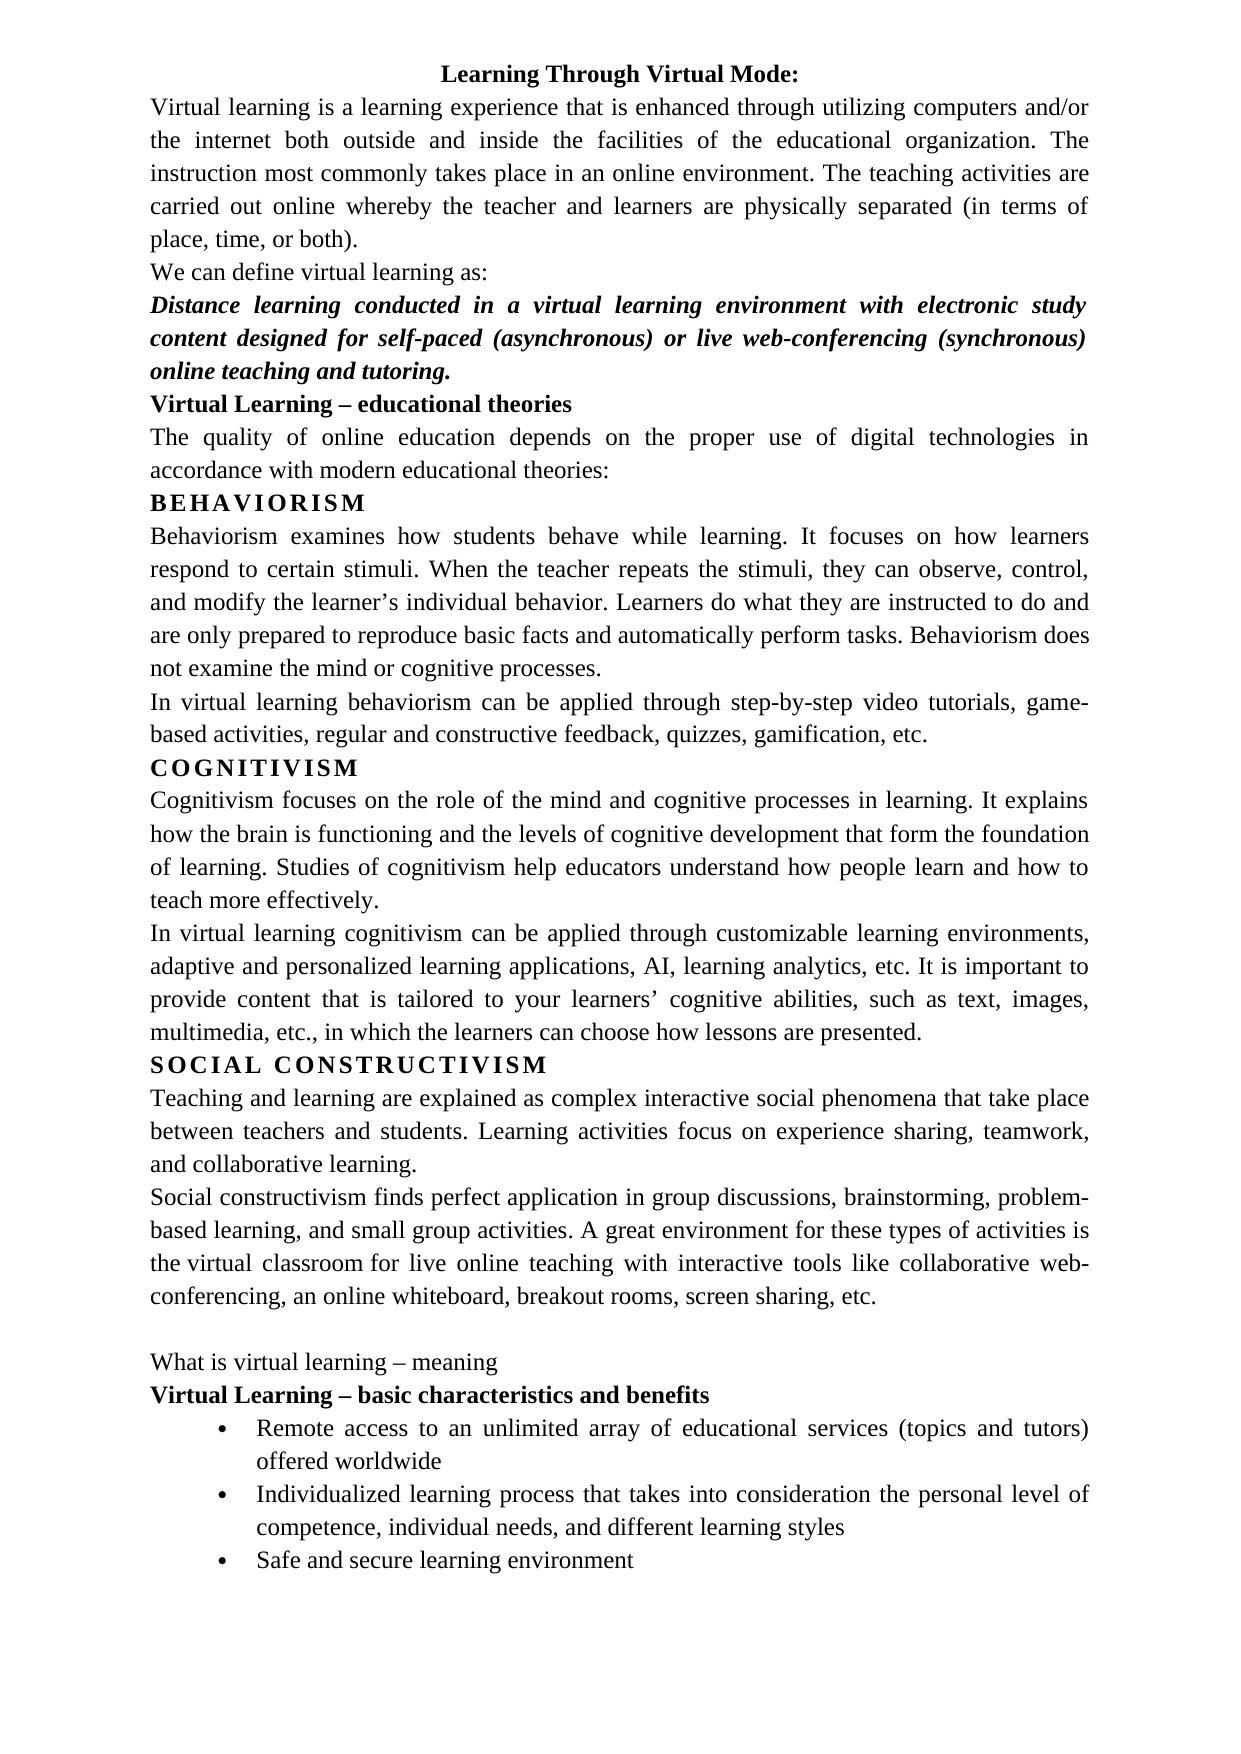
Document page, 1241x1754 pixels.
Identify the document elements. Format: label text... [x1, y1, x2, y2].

text COGNITIVISM [150, 753, 1090, 781]
text Behaviorism examines how students behave while learning. It focuses on how learners respond to certain stimuli. When the teacher repeats the stimuli, they can observe, control, and modify the learner’s individual behavior. Learners do what they are instructed to do and are only prepared to reproduce basic facts and automatically perform tasks. Behaviorism does not examine the mind or cognitive processes. [150, 521, 1090, 682]
list Remote access to an unlimited array of educational services (topics and tutors) offered worldwide [219, 1413, 1090, 1475]
text The quality of online education depends on the proper use of digital technologies in accordance with modern educational theories: [150, 422, 1090, 484]
text In virtual learning cognitivism can be applied through customizable learning environments, adaptive and personalized learning applications, AI, learning analytics, etc. It is important to provide content that is tailored to your learners’ cognitive abilities, such as text, images, multimedia, etc., in which the learners can choose how lessons are presented. [150, 918, 1090, 1046]
text Learning Through Virtual Mode: [150, 59, 1090, 88]
text What is virtual learning – meaning [150, 1347, 1090, 1376]
text We can define virtual learning as: [150, 257, 1090, 286]
text Virtual learning is a learning experience that is enhanced through utilizing computers and/or the internet both outside and inside the facilities of the educational organization. The instruction most commonly takes place in an online environment. The teaching activities are carried out online whereby the teacher and learners are physically separated (in terms of place, time, or both). [150, 92, 1090, 253]
text Cognitivism focuses on the role of the mind and cognitive processes in learning. It explains how the brain is functioning and the levels of cognitive development that form the foundation of learning. Studies of cognitivism help educators understand how people learn and how to teach more effectively. [150, 786, 1090, 913]
text BEHAVIORISM [150, 488, 1090, 517]
list Safe and secure learning environment [219, 1545, 1090, 1574]
text Distance learning conducted in a virtual learning environment with electronic study content designed for self-paced (asynchronous) or live web-conferencing (synchronous) online teaching and tutoring. [150, 290, 1090, 385]
text Virtual Learning – educational theories [150, 389, 1090, 418]
text Teaching and learning are explained as complex interactive social phenomena that take place between teachers and students. Learning activities focus on experience sharing, teamwork, and collaborative learning. [150, 1083, 1090, 1178]
list Individualized learning process that takes into consideration the personal level of competence, individual needs, and different learning styles [219, 1479, 1090, 1541]
text Social constructivism finds perfect application in group discussions, brainstorming, problem-based learning, and small group activities. A great environment for these types of activities is the virtual classroom for live online teaching with interactive tools like collaborative web-conferencing, an online whiteboard, breakout rooms, screen sharing, etc. [150, 1182, 1090, 1310]
text SOCIAL CONSTRUCTIVISM [150, 1050, 1090, 1078]
text Virtual Learning – basic characteristics and benefits [150, 1380, 1090, 1409]
text In virtual learning behaviorism can be applied through step-by-step video tutorials, game-based activities, regular and constructive feedback, quizzes, gamification, etc. [150, 687, 1090, 748]
